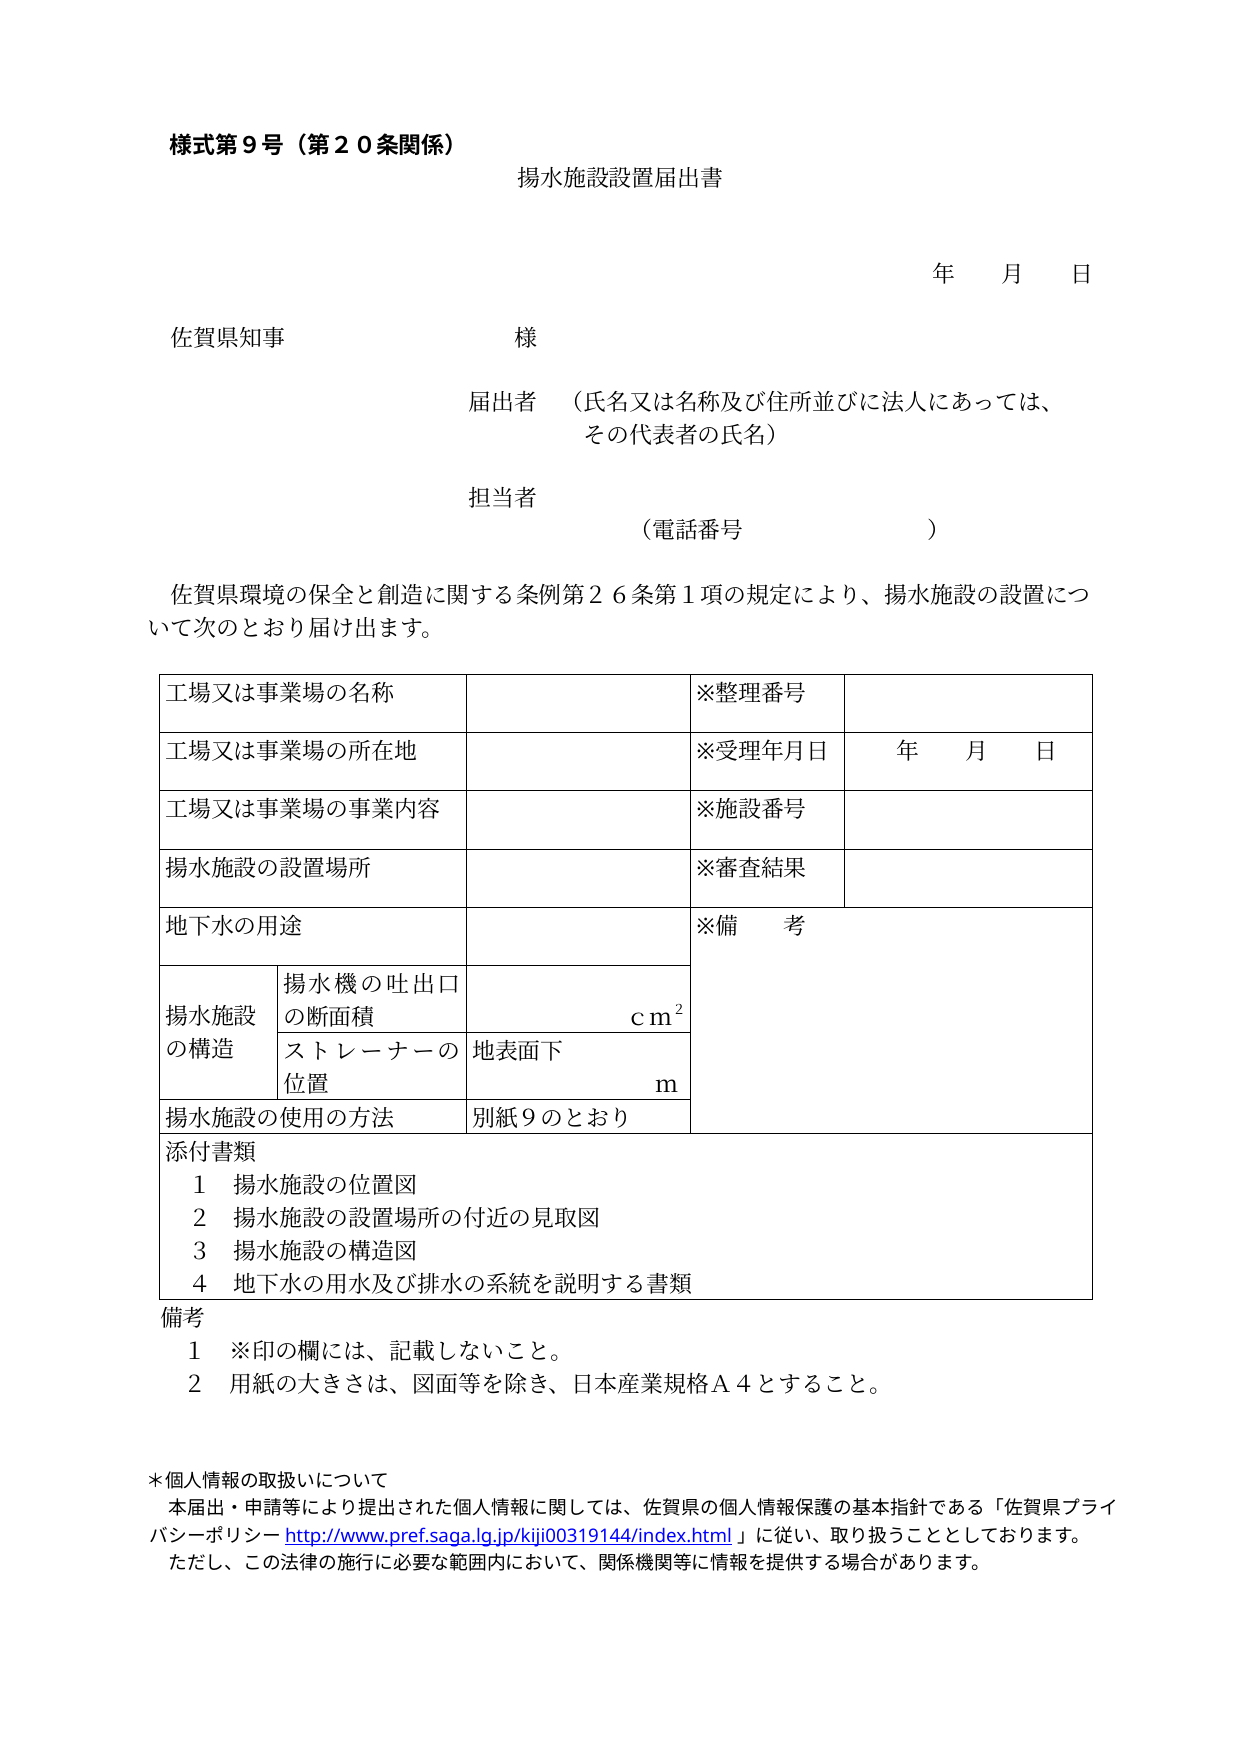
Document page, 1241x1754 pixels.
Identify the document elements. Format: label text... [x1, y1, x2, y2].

table_cell ※施設番号 [691, 791, 844, 849]
table_cell 地下水の用途 [160, 908, 466, 965]
table_cell 揚水施設の設置場所 [160, 850, 466, 907]
table_cell 添付書類 １ 揚水施設の位置図 ２ 揚水施設の設置場所の付近の見取図 ３ 揚水施設の構造図 ４ 地下水の用水及び排水の系統を説明する書類 [160, 1134, 1092, 1299]
text 届出者 （氏名又は名称及び住所並びに法人にあっては、 [148, 384, 1092, 417]
text 揚水施設設置届出書 [148, 160, 1092, 193]
table_cell 揚水施設の使用の方法 [160, 1100, 466, 1133]
table_cell ※受理年月日 [691, 733, 844, 790]
text その代表者の氏名） [148, 417, 1092, 450]
table_header 工場又は事業場の名称 [160, 675, 466, 732]
table_header [845, 675, 1092, 732]
text ２ 用紙の大きさは、図面等を除き、日本産業規格Ａ４とすること。 [183, 1366, 1092, 1398]
table_cell ※備 考 [691, 908, 1092, 1133]
table_header [467, 675, 690, 732]
table_cell [467, 791, 690, 849]
text １ ※印の欄には、記載しないこと。 [183, 1333, 1092, 1366]
text （電話番号 ） [148, 512, 1092, 545]
text 佐賀県環境の保全と創造に関する条例第２６条第１項の規定により、揚水施設の設置について次のとおり届け出ます。 [148, 577, 1092, 642]
table_cell 揚水施設 の構造 [160, 966, 277, 1099]
table_cell [467, 733, 690, 790]
table_cell 工場又は事業場の所在地 [160, 733, 466, 790]
table_cell ｃｍ２ [467, 966, 690, 1032]
table_cell 年 月 日 [845, 733, 1092, 790]
table_cell [845, 791, 1092, 849]
table_cell 揚水機の吐出口の断面積 [278, 966, 466, 1032]
table_cell ※審査結果 [691, 850, 844, 907]
table_cell [467, 850, 690, 907]
text 担当者 [148, 479, 1092, 512]
table_cell [845, 850, 1092, 907]
text 年 月 日 [148, 256, 1092, 288]
table_cell 地表面下 ｍ [467, 1033, 690, 1099]
table_cell ストレーナーの位置 [278, 1033, 466, 1099]
table_header ※整理番号 [691, 675, 844, 732]
text 様式第９号（第２０条関係） [169, 127, 1092, 160]
text 佐賀県知事 様 [148, 320, 1092, 353]
table_cell 工場又は事業場の事業内容 [160, 791, 466, 849]
table_cell 別紙９のとおり [467, 1100, 690, 1133]
text 備考 [160, 1300, 1092, 1333]
table_cell [467, 908, 690, 965]
